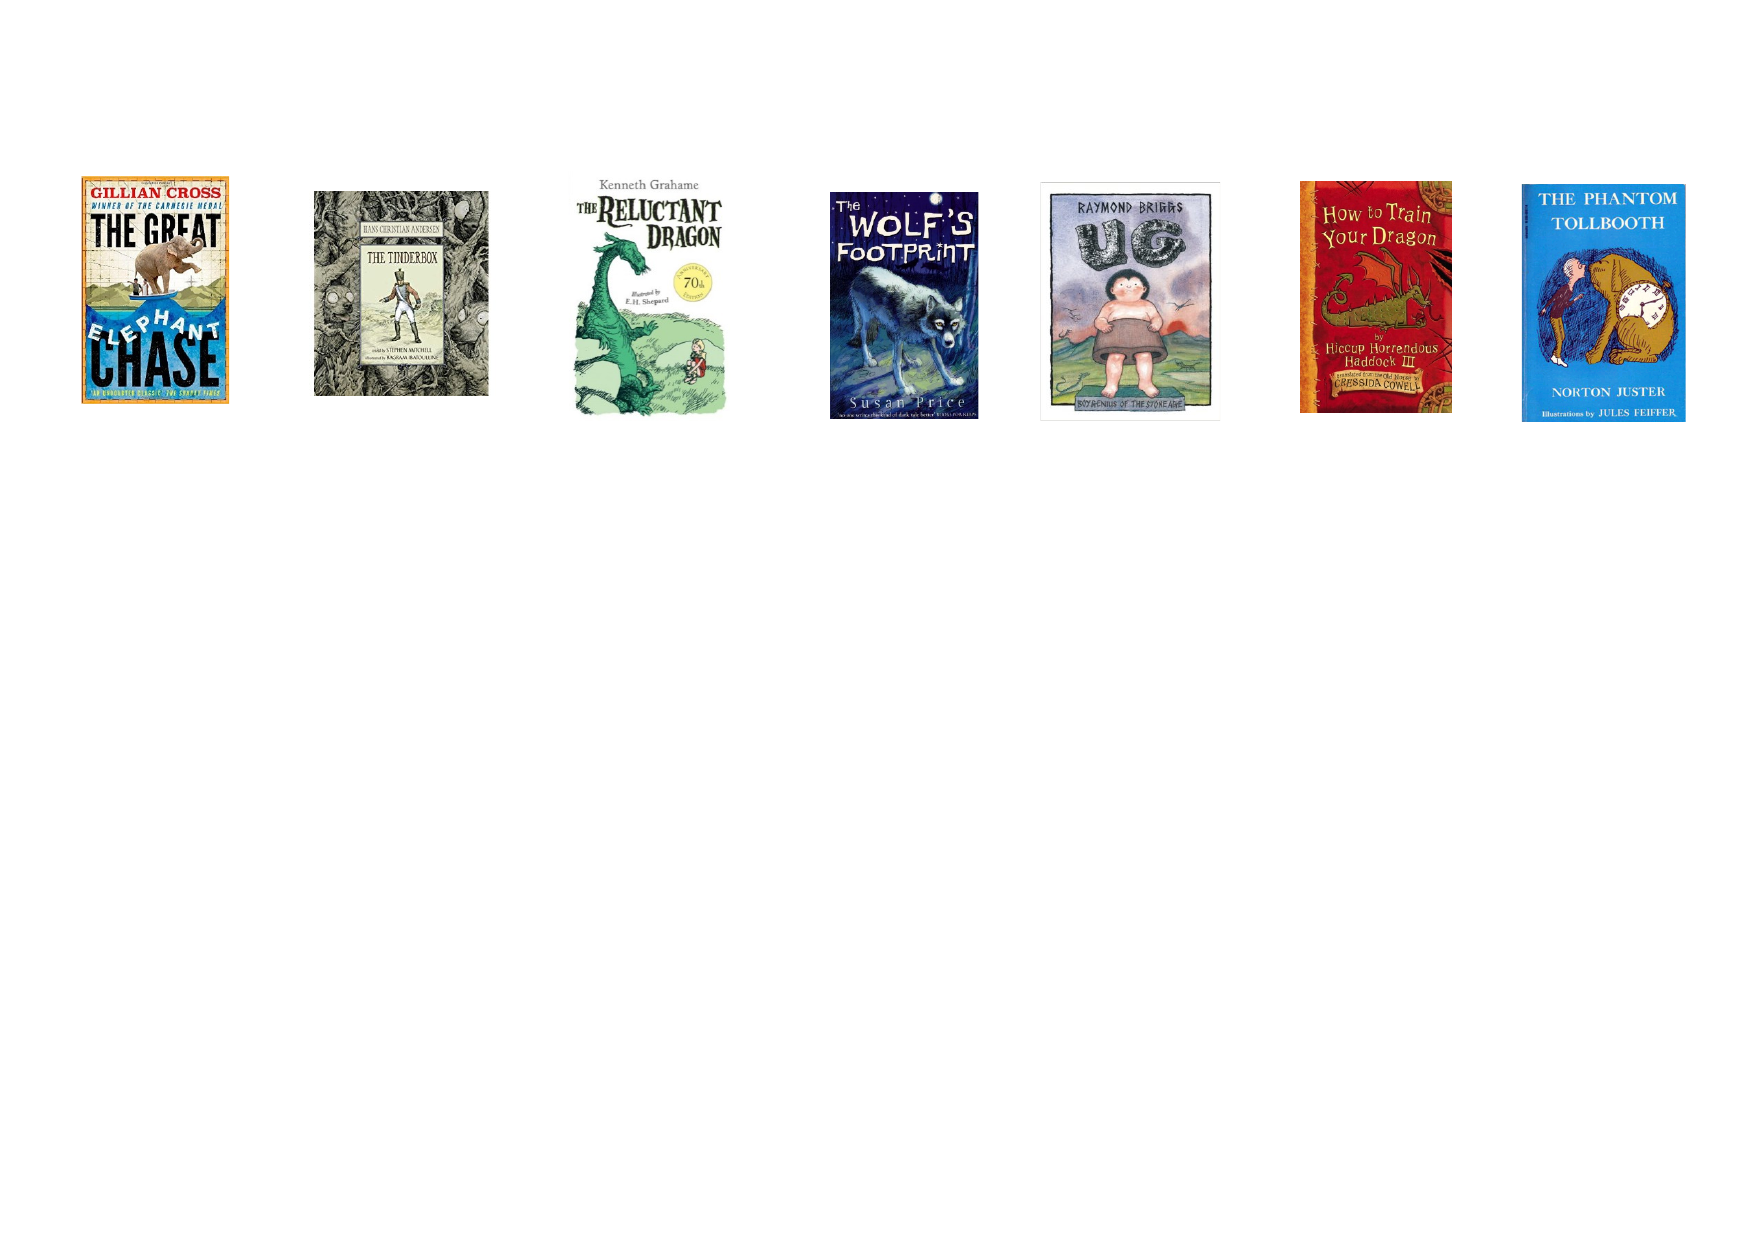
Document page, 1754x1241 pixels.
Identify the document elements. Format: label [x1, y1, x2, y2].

picture [1521, 184, 1686, 422]
picture [1040, 182, 1221, 421]
picture [568, 171, 731, 421]
picture [830, 192, 979, 419]
picture [81, 176, 230, 404]
picture [298, 191, 504, 396]
picture [1300, 181, 1452, 413]
